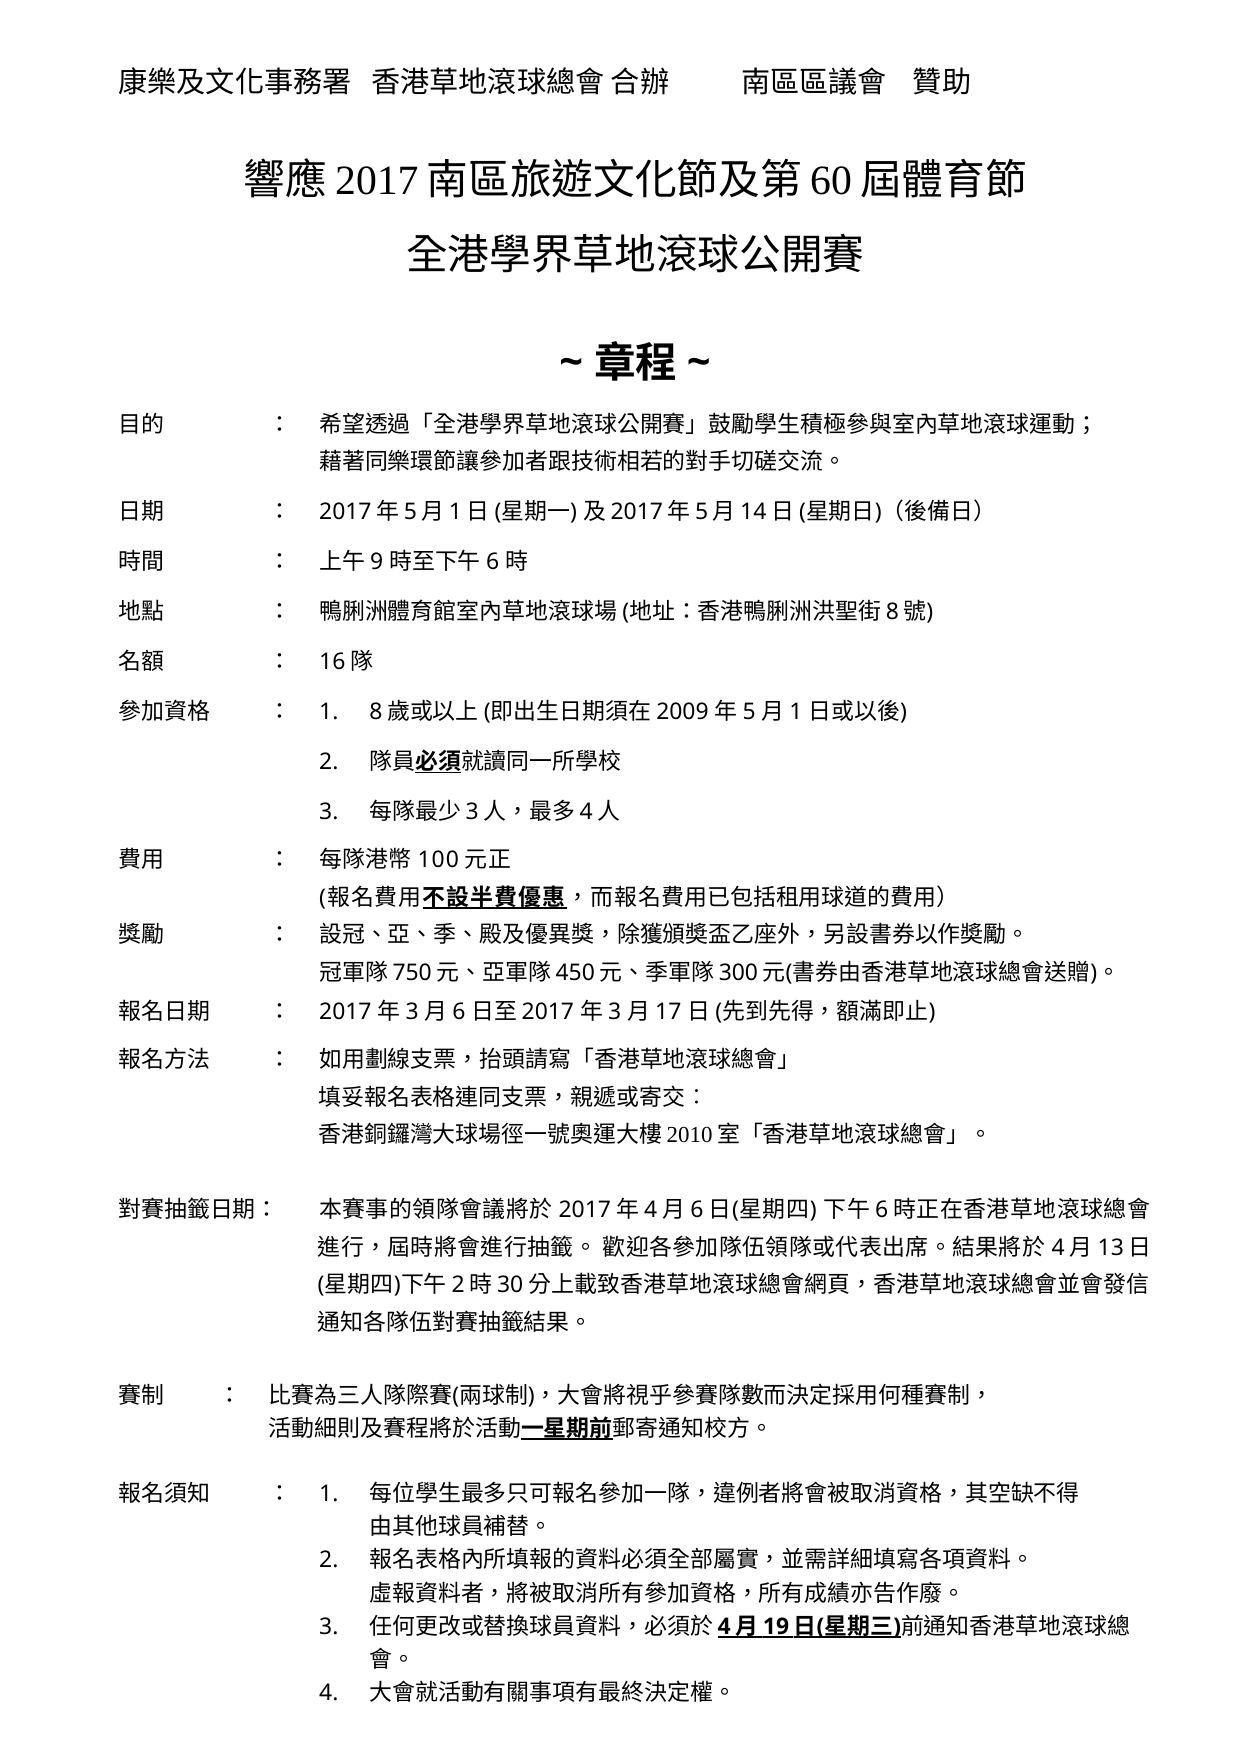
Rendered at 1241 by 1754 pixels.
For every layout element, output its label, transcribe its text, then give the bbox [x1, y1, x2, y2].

text 填妥報名表格連同支票，親遞或寄交︰ [268, 1076, 1152, 1114]
text 2. 隊員必須就讀同一所學校 [118, 739, 1152, 776]
text 響應2017南區旅遊文化節及第60屆體育節 [118, 139, 1152, 214]
text 時間 ： 上午 9 時至下午 6 時 [118, 539, 1152, 576]
text 獎勵 ： 設冠、亞、季、殿及優異獎，除獲頒奬盃乙座外，另設書券以作奬勵。 [118, 914, 1152, 951]
text (報名費用不設半費優惠，而報名費用已包括租用球道的費用） [118, 876, 1152, 914]
text 2. 報名表格內所填報的資料必須全部屬實，並需詳細填寫各項資料。 虛報資料者，將被取消所有參加資格，所有成績亦告作廢。 3. 任何更改或替換球員資料，必須於4月19日(星期三)前通知香港草地滾球總 [118, 1541, 1152, 1641]
text 名額 ： 16隊 [118, 639, 1152, 676]
text 賽制 ： 比賽為三人隊際賽(兩球制)，大會將視乎參賽隊數而決定採用何種賽制， 活動細則及賽程將於活動一星期前郵寄通知校方。 [118, 1376, 1152, 1443]
text 香港銅鑼灣大球場徑一號奧運大樓2010室「香港草地滾球總會」。 [268, 1114, 1152, 1151]
text 全港學界草地滾球公開賽 [118, 214, 1152, 289]
text 日期 ： 2017年5月1日 (星期一) 及2017年5月14日 (星期日)（後備日） [118, 489, 1152, 526]
text 參加資格 ： 1. 8歲或以上 (即出生日期須在 2009 年 5 月1 日或以後) [118, 689, 1152, 726]
text ~ 章程 ~ [118, 314, 1152, 389]
text 對賽抽籤日期： 本賽事的領隊會議將於2017年4月6日(星期四) 下午6時正在香港草地滾球總會進行，屆時將會進行抽籤。 歡迎各參加隊伍領隊或代表出席。結果將於4月13日(星期四)下午2時30分上載致香港草地滾球總會網頁，香港草地滾球總會並會發信通知各隊伍對賽抽籤結果。 [118, 1189, 1152, 1339]
text 報名須知 ： 1. 每位學生最多只可報名參加一隊，違例者將會被取消資格，其空缺不得 由其他球員補替。 [118, 1474, 1152, 1541]
text 目的 ： 希望透過「全港學界草地滾球公開賽」鼓勵學生積極參與室內草地滾球運動； 藉著同樂環節讓參加者跟技術相若的對手切磋交流。 [118, 401, 1152, 476]
text 報名日期 ： 2017 年 3 月6 日至2017 年 3 月 17 日 (先到先得，額滿即止) [118, 989, 1152, 1026]
text 報名方法 ： 如用劃線支票，抬頭請寫「香港草地滾球總會」 [118, 1039, 1152, 1076]
text 4. 大會就活動有關事項有最終決定權。 [118, 1674, 1152, 1708]
text 冠軍隊750元、亞軍隊450元、季軍隊300元(書券由香港草地滾球總會送贈)。 [118, 951, 1152, 989]
text 會。 [118, 1641, 1152, 1674]
text 地點 ： 鴨脷洲體育館室內草地滾球場 (地址：香港鴨脷洲洪聖街8號) [118, 589, 1152, 626]
text 3. 每隊最少3人，最多4人 [118, 789, 1152, 826]
text 費用 ： 每隊港幣100元正 [118, 839, 1152, 876]
